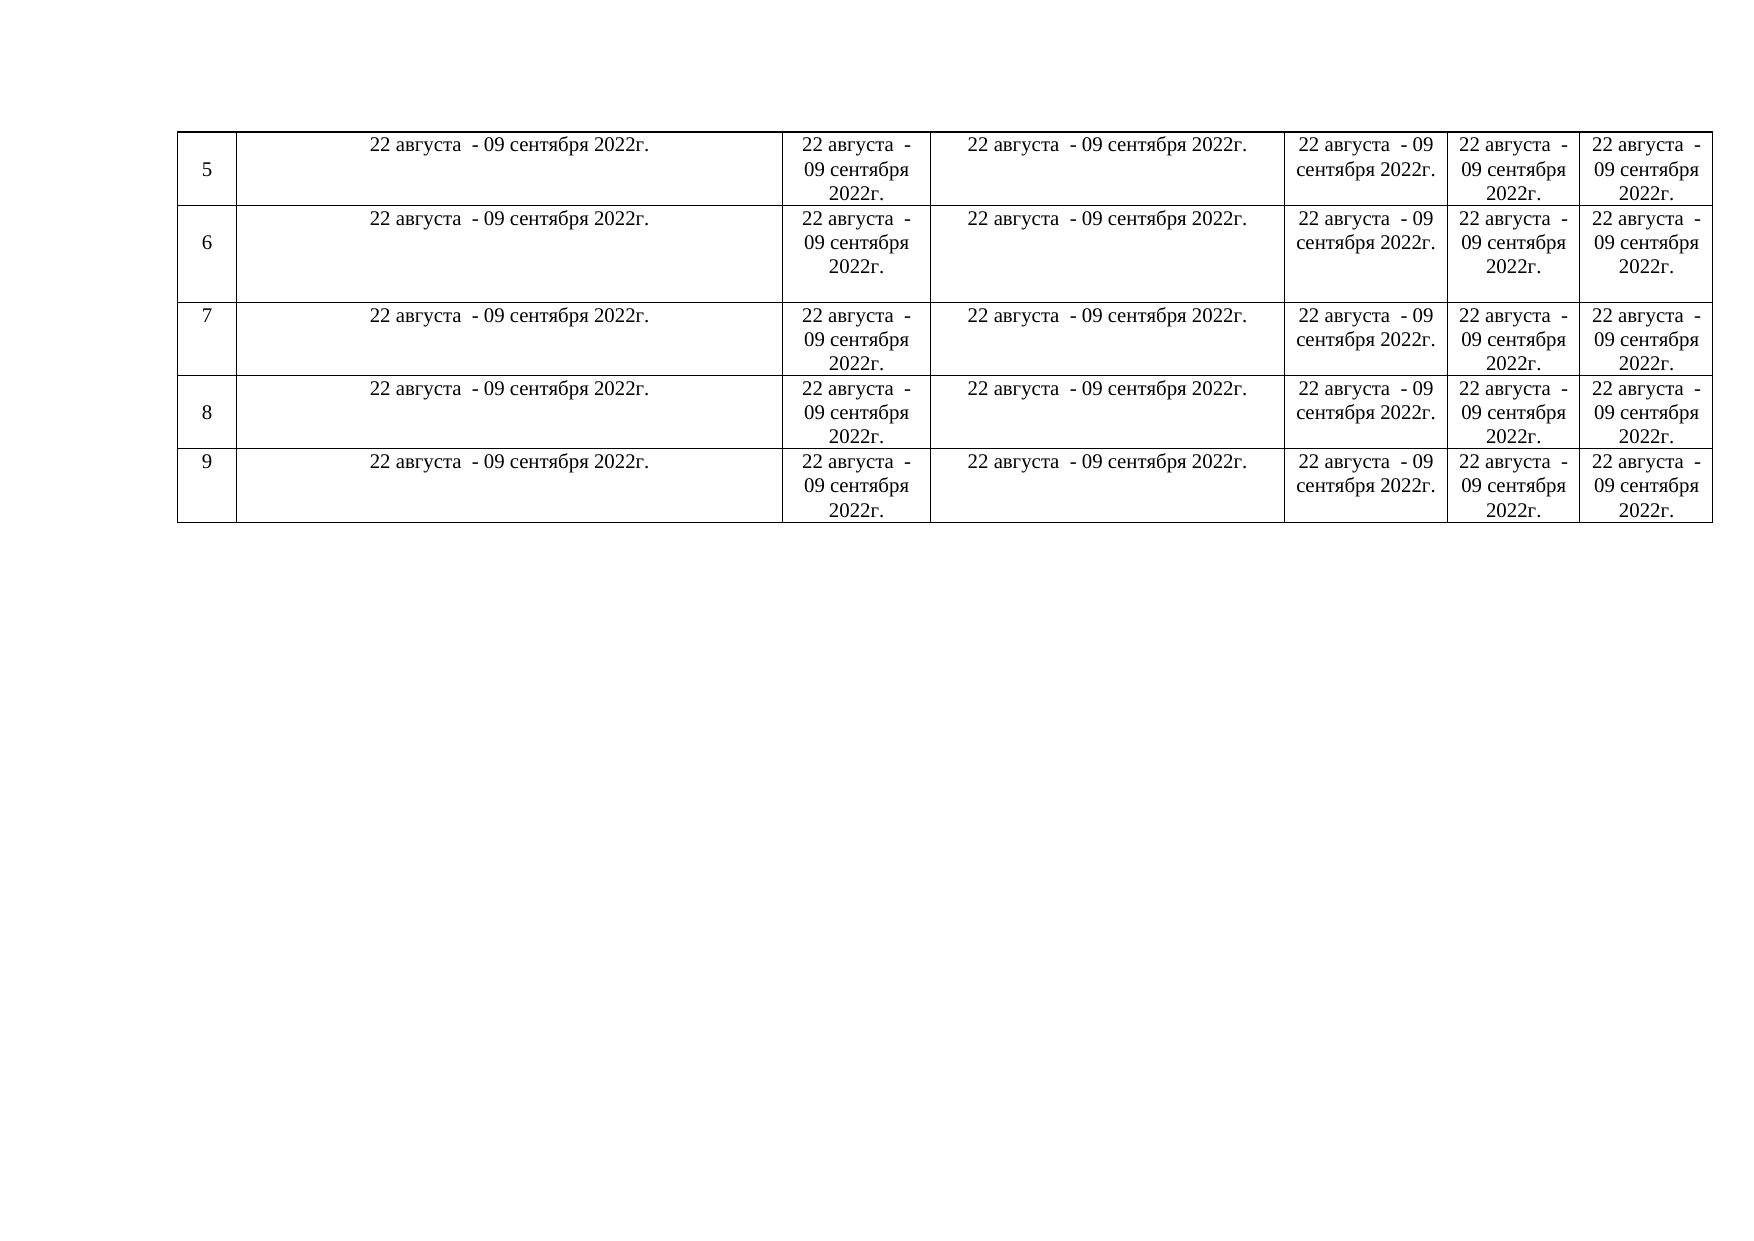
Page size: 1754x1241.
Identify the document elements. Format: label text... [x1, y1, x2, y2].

table_cell 22 августа - 09 сентября 2022г. [931, 449, 1284, 522]
table_cell 22 августа - 09 сентября 2022г. [783, 303, 930, 375]
table_cell 22 августа - 09 сентября 2022г. [1285, 303, 1447, 375]
table_cell 22 августа - 09 сентября 2022г. [1448, 449, 1579, 522]
table_cell 22 августа - 09 сентября 2022г. [1285, 206, 1447, 302]
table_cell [237, 133, 782, 204]
table_cell 22 августа - 09 сентября 2022г. [931, 303, 1284, 375]
table_cell 22 августа - 09 сентября 2022г. [237, 206, 782, 302]
table_cell 22 августа - 09 сентября 2022г. [1580, 303, 1712, 375]
table_cell 5 [178, 133, 236, 204]
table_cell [783, 133, 930, 204]
table_cell 22 августа - 09 сентября 2022г. [783, 449, 930, 522]
table_cell 22 августа - 09 сентября 2022г. [237, 449, 782, 522]
table_cell 22 августа - 09 сентября 2022г. [783, 206, 930, 302]
table_cell 22 августа - 09 сентября 2022г. [1285, 376, 1447, 448]
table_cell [931, 133, 1284, 204]
table_cell 22 августа - 09 сентября 2022г. [1448, 206, 1579, 302]
table_cell 9 [178, 449, 236, 522]
table_cell 22 августа - 09 сентября 2022г. [237, 376, 782, 448]
table_cell 22 августа - 09 сентября 2022г. [931, 206, 1284, 302]
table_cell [1285, 133, 1447, 204]
table_cell 22 августа - 09 сентября 2022г. [1580, 376, 1712, 448]
table_cell 22 августа - 09 сентября 2022г. [931, 376, 1284, 448]
table_cell 22 августа - 09 сентября 2022г. [1285, 449, 1447, 522]
table_cell 22 августа - 09 сентября 2022г. [1448, 376, 1579, 448]
table_cell 22 августа - 09 сентября 2022г. [1580, 449, 1712, 522]
table_cell 22 августа - 09 сентября 2022г. [237, 303, 782, 375]
table_cell 22 августа - 09 сентября 2022г. [783, 376, 930, 448]
table_cell 6 [178, 206, 236, 302]
table_cell 22 августа - 09 сентября 2022г. [1580, 206, 1712, 302]
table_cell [1580, 133, 1712, 204]
table_cell 22 августа - 09 сентября 2022г. [1448, 303, 1579, 375]
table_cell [1448, 133, 1579, 204]
table_cell 7 [178, 303, 236, 375]
table_cell 8 [178, 376, 236, 448]
